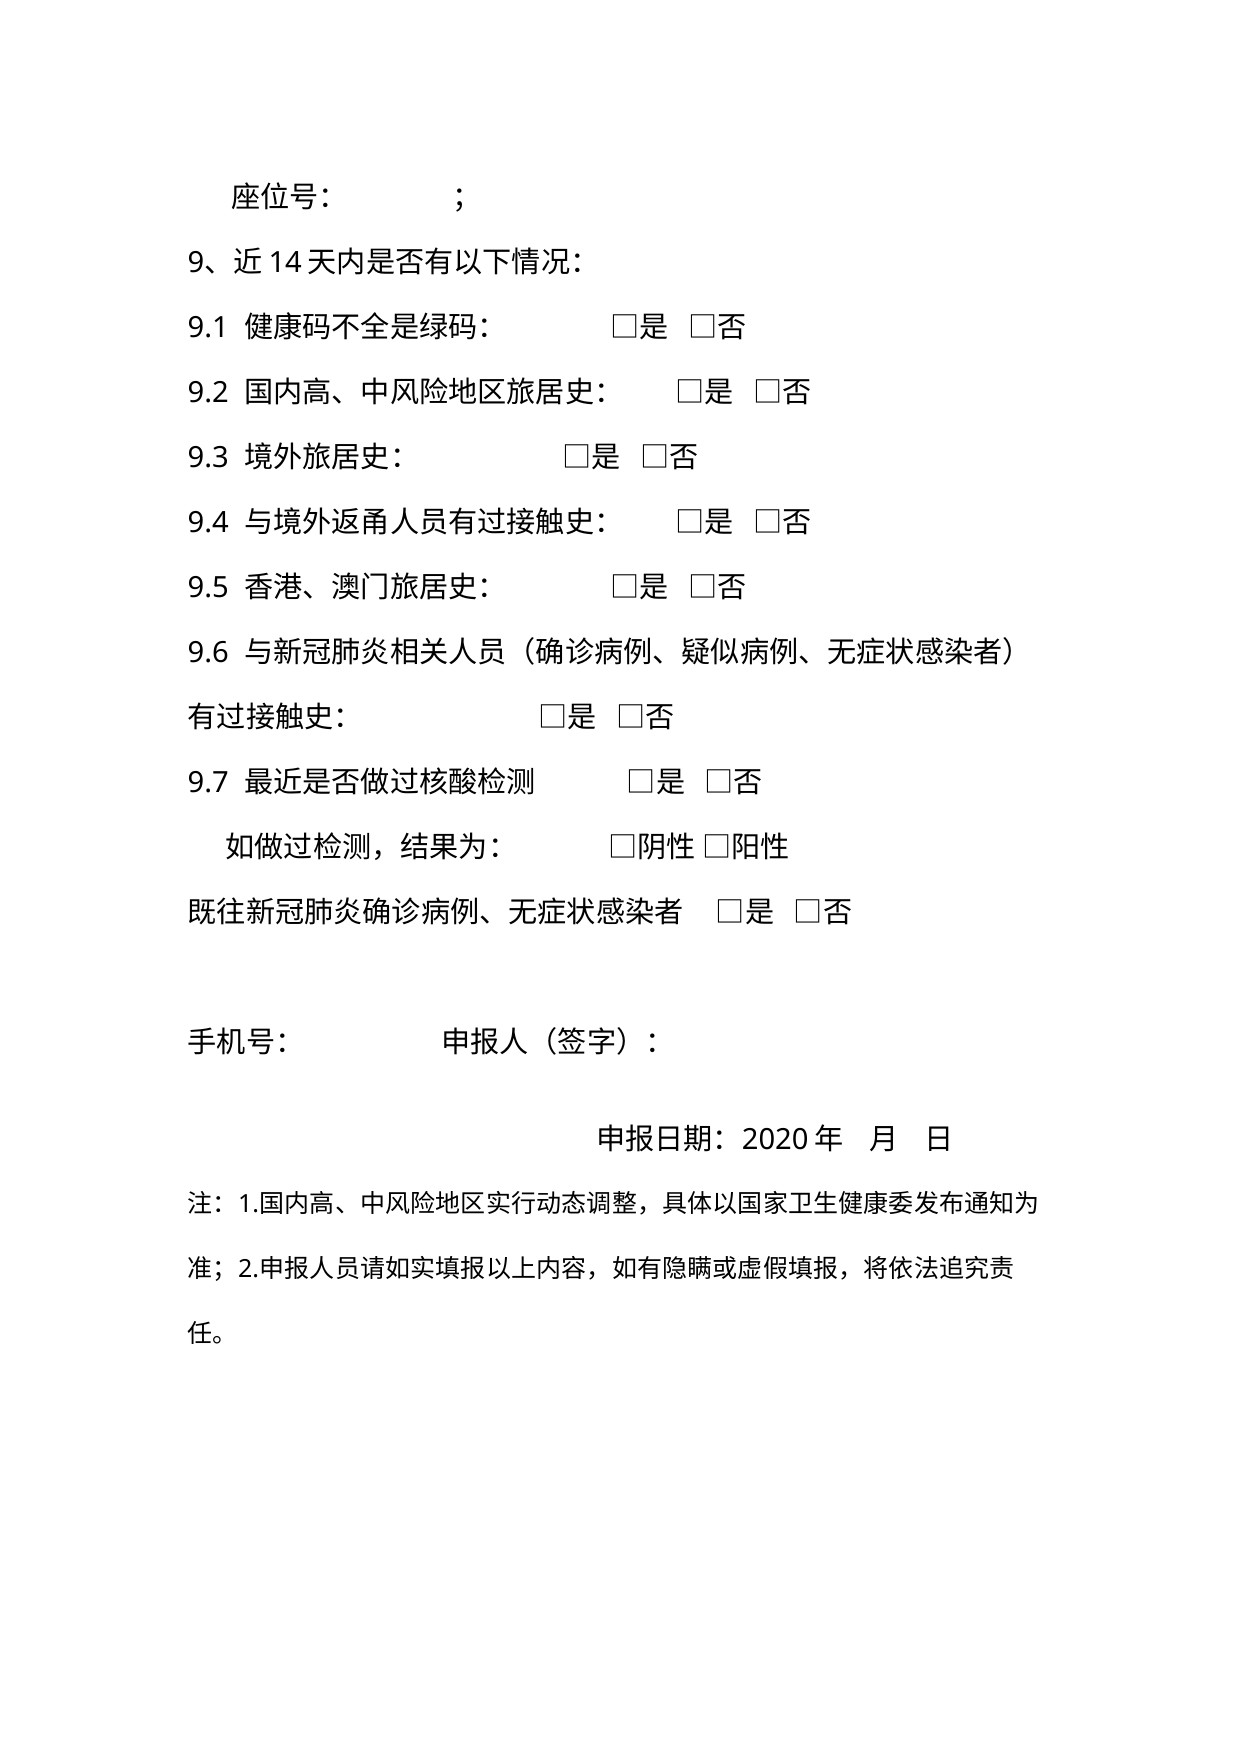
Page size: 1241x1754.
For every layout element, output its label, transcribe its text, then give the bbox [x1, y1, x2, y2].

text 9.2 国内高、中风险地区旅居史： □是 □否 [187, 357, 1053, 422]
text 9.3 境外旅居史： □是 □否 [187, 422, 1053, 487]
text 9.6 与新冠肺炎相关人员（确诊病例、疑似病例、无症状感染者）有过接触史： □是 □否 [187, 617, 1053, 747]
text 9.1 健康码不全是绿码： □是 □否 [187, 292, 1053, 357]
text 如做过检测，结果为： □阴性 □阳性 [187, 812, 1053, 877]
text 申报日期：2020年 月 日 [187, 1104, 1053, 1169]
text 9.4 与境外返甬人员有过接触史： □是 □否 [187, 487, 1053, 552]
text 座位号： ； [187, 162, 1053, 227]
text 9.7 最近是否做过核酸检测 □是 □否 [187, 747, 1053, 812]
text 9、近14天内是否有以下情况： [187, 227, 1053, 292]
text 既往新冠肺炎确诊病例、无症状感染者 □是 □否 [187, 877, 1053, 942]
text 手机号： 申报人（签字）： [187, 1007, 1053, 1072]
text 注：1.国内高、中风险地区实行动态调整，具体以国家卫生健康委发布通知为准；2.申报人员请如实填报以上内容，如有隐瞒或虚假填报，将依法追究责任。 [187, 1169, 1053, 1364]
text 9.5 香港、澳门旅居史： □是 □否 [187, 552, 1053, 617]
